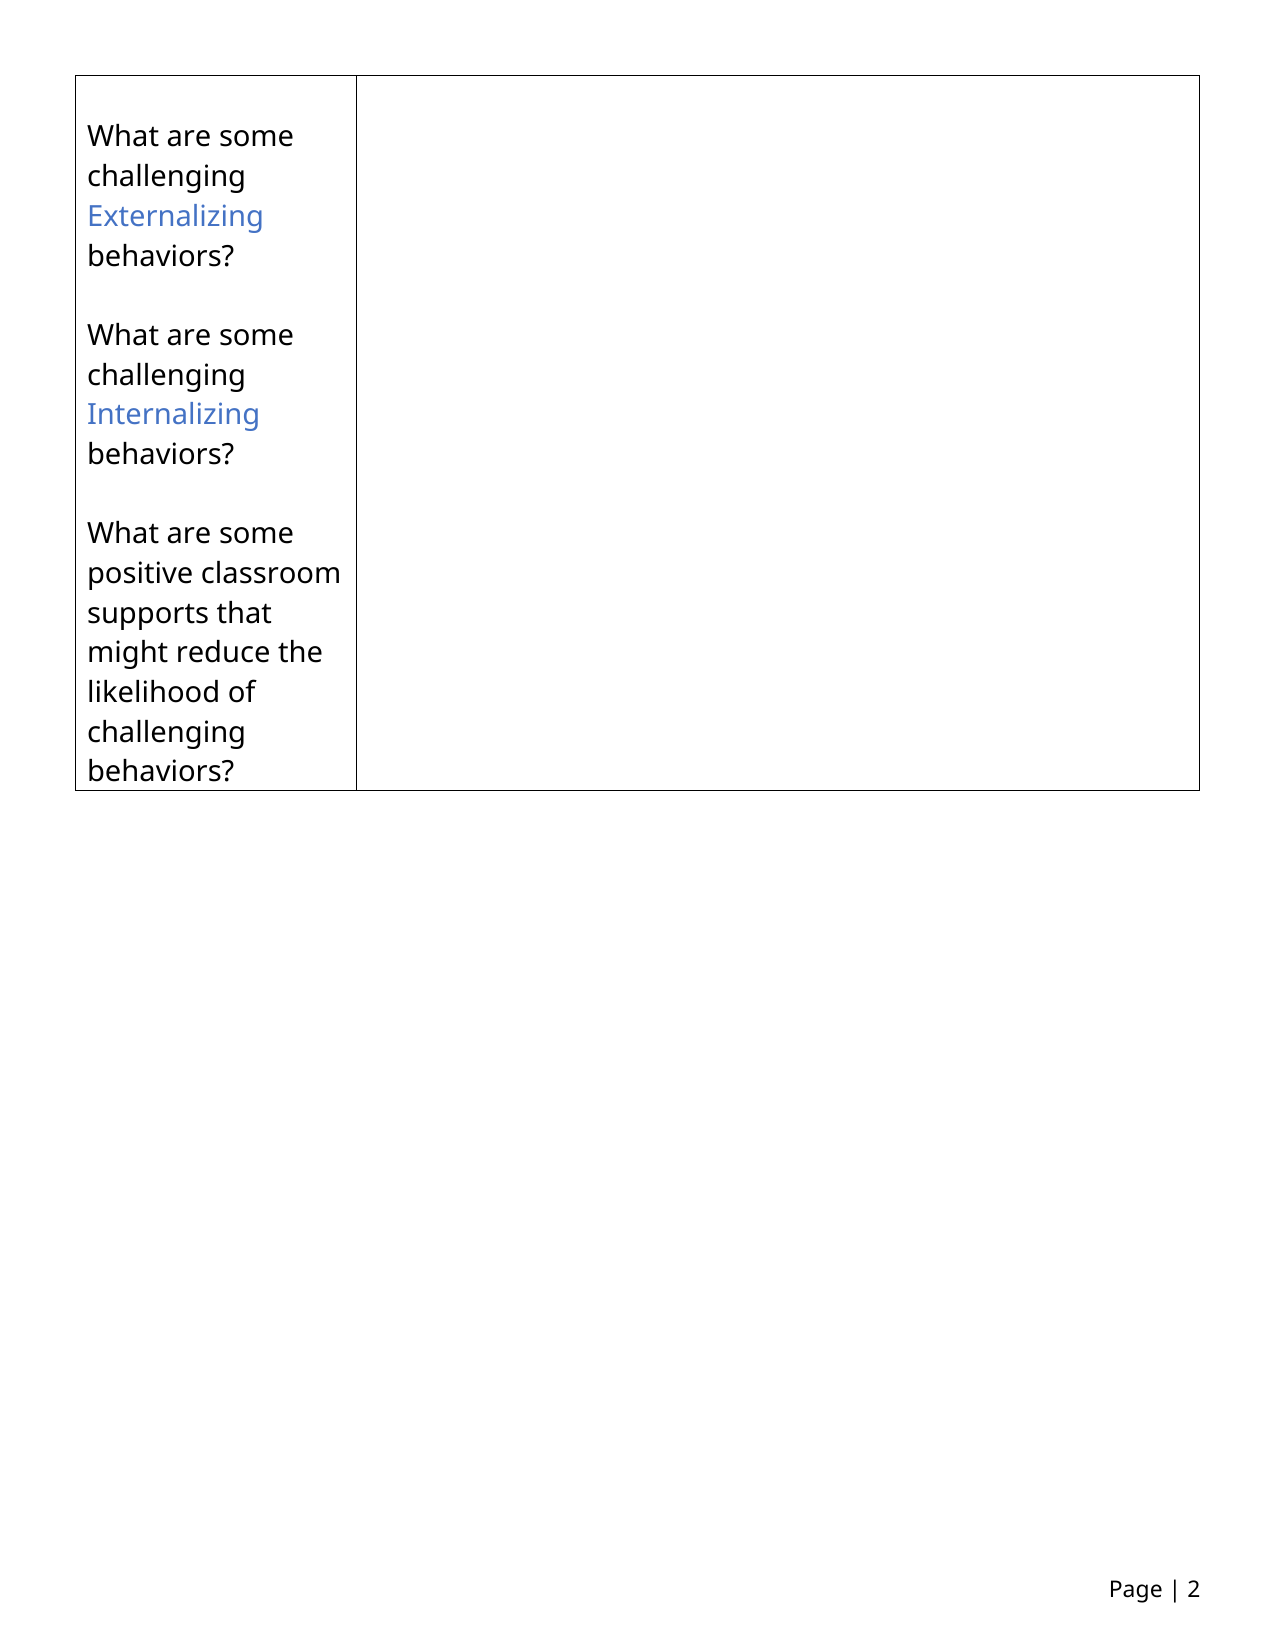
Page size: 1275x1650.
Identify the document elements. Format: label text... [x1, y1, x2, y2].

table_cell [357, 76, 1199, 790]
table_cell What are some challenging Externalizing behaviors? What are some challenging Internalizing behaviors? What are some positive classroom supports that might reduce the likelihood of challenging behaviors? [76, 76, 356, 790]
